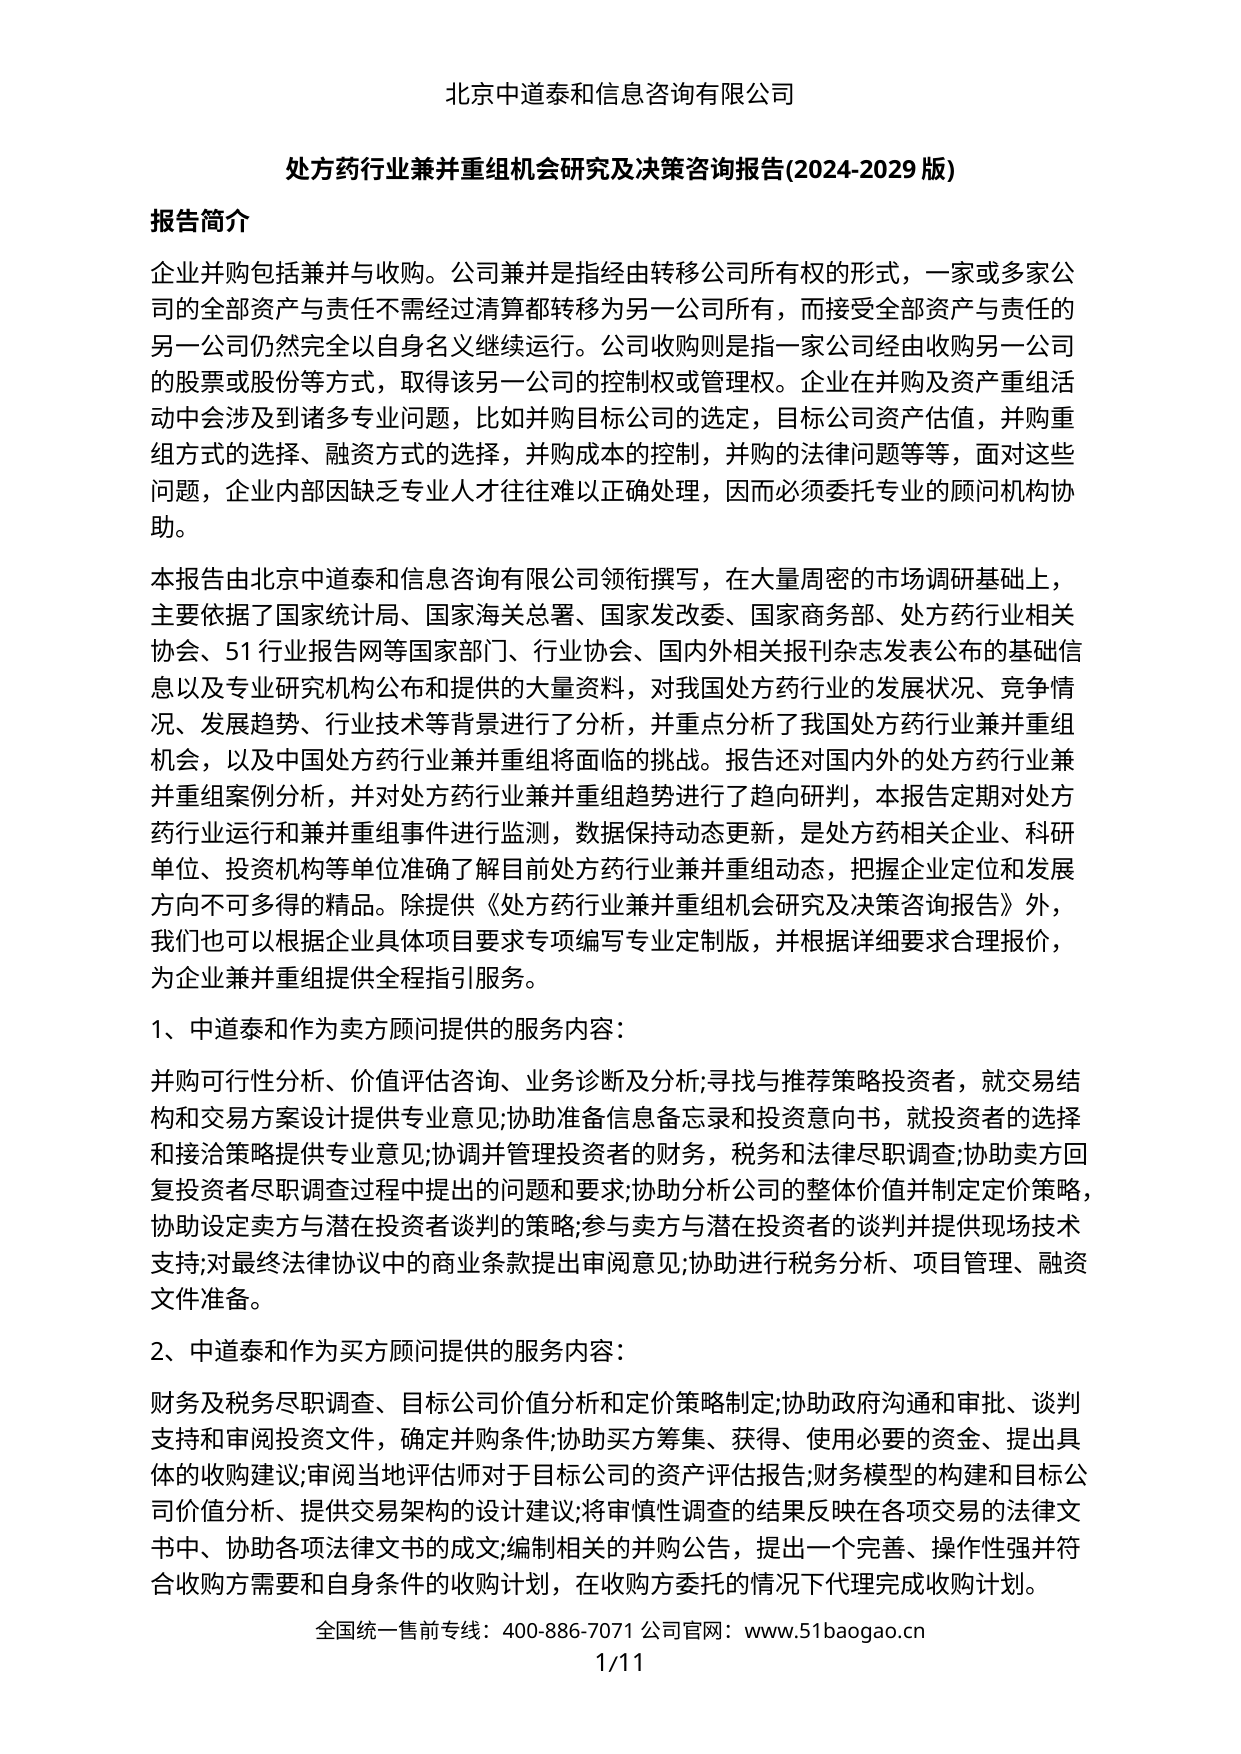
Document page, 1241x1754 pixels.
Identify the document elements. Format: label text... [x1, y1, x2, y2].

text 本报告由北京中道泰和信息咨询有限公司领衔撰写，在大量周密的市场调研基础上，主要依据了国家统计局、国家海关总署、国家发改委、国家商务部、处方药行业相关协会、51行业报告网等国家部门、行业协会、国内外相关报刊杂志发表公布的基础信息以及专业研究机构公布和提供的大量资料，对我国处方药行业的发展状况、竞争情况、发展趋势、行业技术等背景进行了分析，并重点分析了我国处方药行业兼并重组机会，以及中国处方药行业兼并重组将面临的挑战。报告还对国内外的处方药行业兼并重组案例分析，并对处方药行业兼并重组趋势进行了趋向研判，本报告定期对处方药行业运行和兼并重组事件进行监测，数据保持动态更新，是处方药相关企业、科研单位、投资机构等单位准确了解目前处方药行业兼并重组动态，把握企业定位和发展方向不可多得的精品。除提供《处方药行业兼并重组机会研究及决策咨询报告》外，我们也可以根据企业具体项目要求专项编写专业定制版，并根据详细要求合理报价，为企业兼并重组提供全程指引服务。 [150, 559, 1090, 994]
text 并购可行性分析、价值评估咨询、业务诊断及分析;寻找与推荐策略投资者，就交易结构和交易方案设计提供专业意见;协助准备信息备忘录和投资意向书，就投资者的选择和接洽策略提供专业意见;协调并管理投资者的财务，税务和法律尽职调查;协助卖方回复投资者尽职调查过程中提出的问题和要求;协助分析公司的整体价值并制定定价策略，协助设定卖方与潜在投资者谈判的策略;参与卖方与潜在投资者的谈判并提供现场技术支持;对最终法律协议中的商业条款提出审阅意见;协助进行税务分析、项目管理、融资文件准备。 [150, 1062, 1090, 1316]
text 财务及税务尽职调查、目标公司价值分析和定价策略制定;协助政府沟通和审批、谈判支持和审阅投资文件，确定并购条件;协助买方筹集、获得、使用必要的资金、提出具体的收购建议;审阅当地评估师对于目标公司的资产评估报告;财务模型的构建和目标公司价值分析、提供交易架构的设计建议;将审慎性调查的结果反映在各项交易的法律文书中、协助各项法律文书的成文;编制相关的并购公告，提出一个完善、操作性强并符合收购方需要和自身条件的收购计划，在收购方委托的情况下代理完成收购计划。 [150, 1383, 1090, 1601]
text 企业并购包括兼并与收购。公司兼并是指经由转移公司所有权的形式，一家或多家公司的全部资产与责任不需经过清算都转移为另一公司所有，而接受全部资产与责任的另一公司仍然完全以自身名义继续运行。公司收购则是指一家公司经由收购另一公司的股票或股份等方式，取得该另一公司的控制权或管理权。企业在并购及资产重组活动中会涉及到诸多专业问题，比如并购目标公司的选定，目标公司资产估值，并购重组方式的选择、融资方式的选择，并购成本的控制，并购的法律问题等等，面对这些问题，企业内部因缺乏专业人才往往难以正确处理，因而必须委托专业的顾问机构协助。 [150, 254, 1090, 544]
text 1、中道泰和作为卖方顾问提供的服务内容： [150, 1010, 1090, 1046]
text 处方药行业兼并重组机会研究及决策咨询报告(2024-2029版) [150, 150, 1090, 186]
text 报告简介 [150, 202, 1090, 238]
text 2、中道泰和作为买方顾问提供的服务内容： [150, 1331, 1090, 1367]
